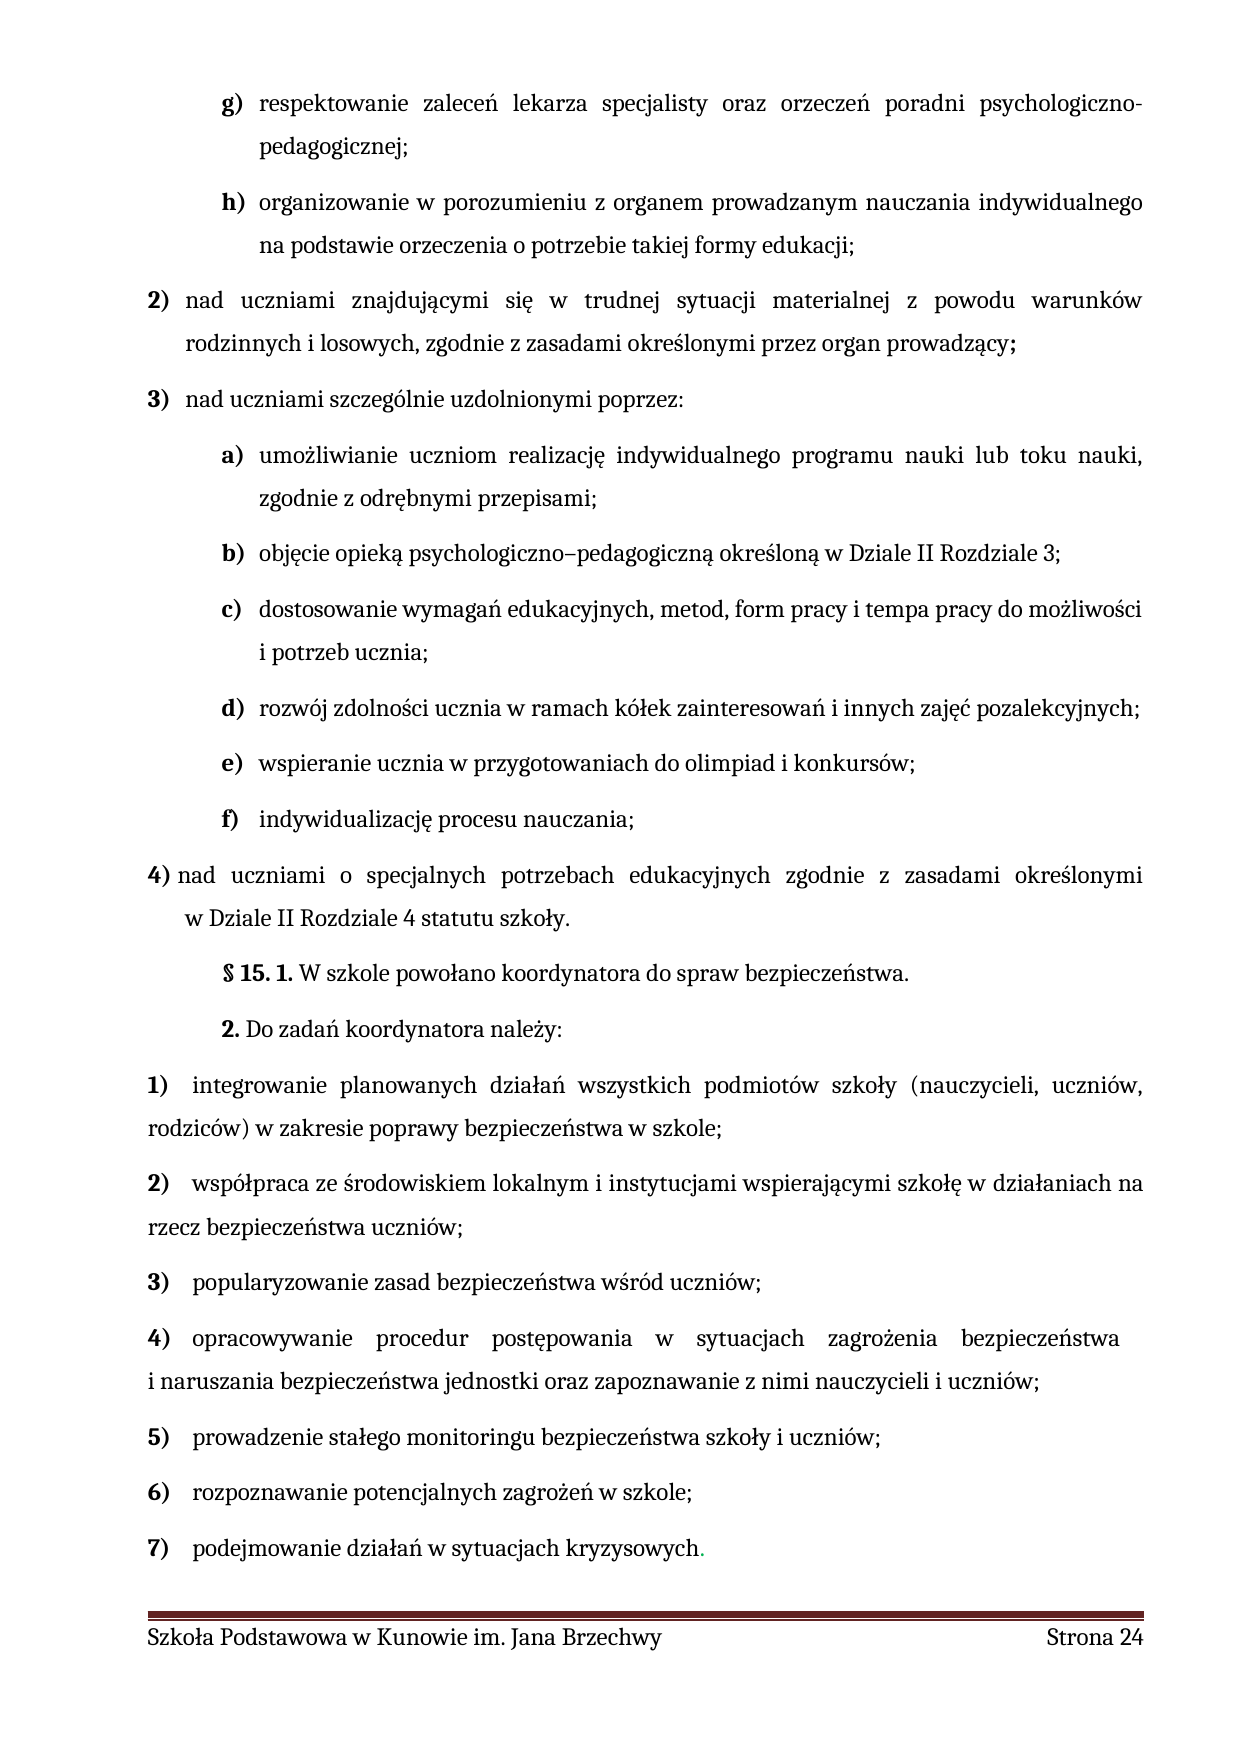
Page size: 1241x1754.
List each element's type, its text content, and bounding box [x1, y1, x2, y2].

list organizowanie w porozumieniu z organem prowadzanym nauczania indywidualnego na podstawie orzeczenia o potrzebie takiej formy edukacji; [221, 187, 1144, 259]
list prowadzenie stałego monitoringu bezpieczeństwa szkoły i uczniów; [148, 1422, 1144, 1451]
list nad uczniami o specjalnych potrzebach edukacyjnych zgodnie z zasadami określonymi w Dziale II Rozdziale 4 statutu szkoły. [148, 861, 1144, 932]
list rozpoznawanie potencjalnych zagrożeń w szkole; [148, 1478, 1144, 1507]
list umożliwianie uczniom realizację indywidualnego programu nauki lub toku nauki, zgodnie z odrębnymi przepisami; [221, 441, 1144, 512]
list współpraca ze środowiskiem lokalnym i instytucjami wspierającymi szkołę w działaniach na rzecz bezpieczeństwa uczniów; [148, 1169, 1144, 1241]
list nad uczniami szczególnie uzdolnionymi poprzez: [148, 385, 1144, 414]
list objęcie opieką psychologiczno–pedagogiczną określoną w Dziale II Rozdziale 3; [221, 539, 1144, 568]
list indywidualizację procesu nauczania; [221, 805, 1144, 834]
list wspieranie ucznia w przygotowaniach do olimpiad i konkursów; [221, 749, 1144, 778]
list dostosowanie wymagań edukacyjnych, metod, form pracy i tempa pracy do możliwości i potrzeb ucznia; [221, 595, 1144, 667]
list opracowywanie procedur postępowania w sytuacjach zagrożenia bezpieczeństwa i naruszania bezpieczeństwa jednostki oraz zapoznawanie z nimi nauczycieli i uczniów; [148, 1324, 1144, 1396]
list rozwój zdolności ucznia w ramach kółek zainteresowań i innych zajęć pozalekcyjnych; [221, 694, 1144, 722]
list integrowanie planowanych działań wszystkich podmiotów szkoły (nauczycieli, uczniów, rodziców) w zakresie poprawy bezpieczeństwa w szkole; [148, 1071, 1144, 1142]
list podejmowanie działań w sytuacjach kryzysowych. [148, 1534, 1144, 1562]
text § 15. 1. W szkole powołano koordynatora do spraw bezpieczeństwa. [148, 959, 1144, 988]
text 2. Do zadań koordynatora należy: [148, 1015, 1144, 1044]
list nad uczniami znajdującymi się w trudnej sytuacji materialnej z powodu warunków rodzinnych i losowych, zgodnie z zasadami określonymi przez organ prowadzący; [148, 286, 1144, 358]
list respektowanie zaleceń lekarza specjalisty oraz orzeczeń poradni psychologiczno-pedagogicznej; [221, 89, 1144, 161]
list popularyzowanie zasad bezpieczeństwa wśród uczniów; [148, 1268, 1144, 1297]
